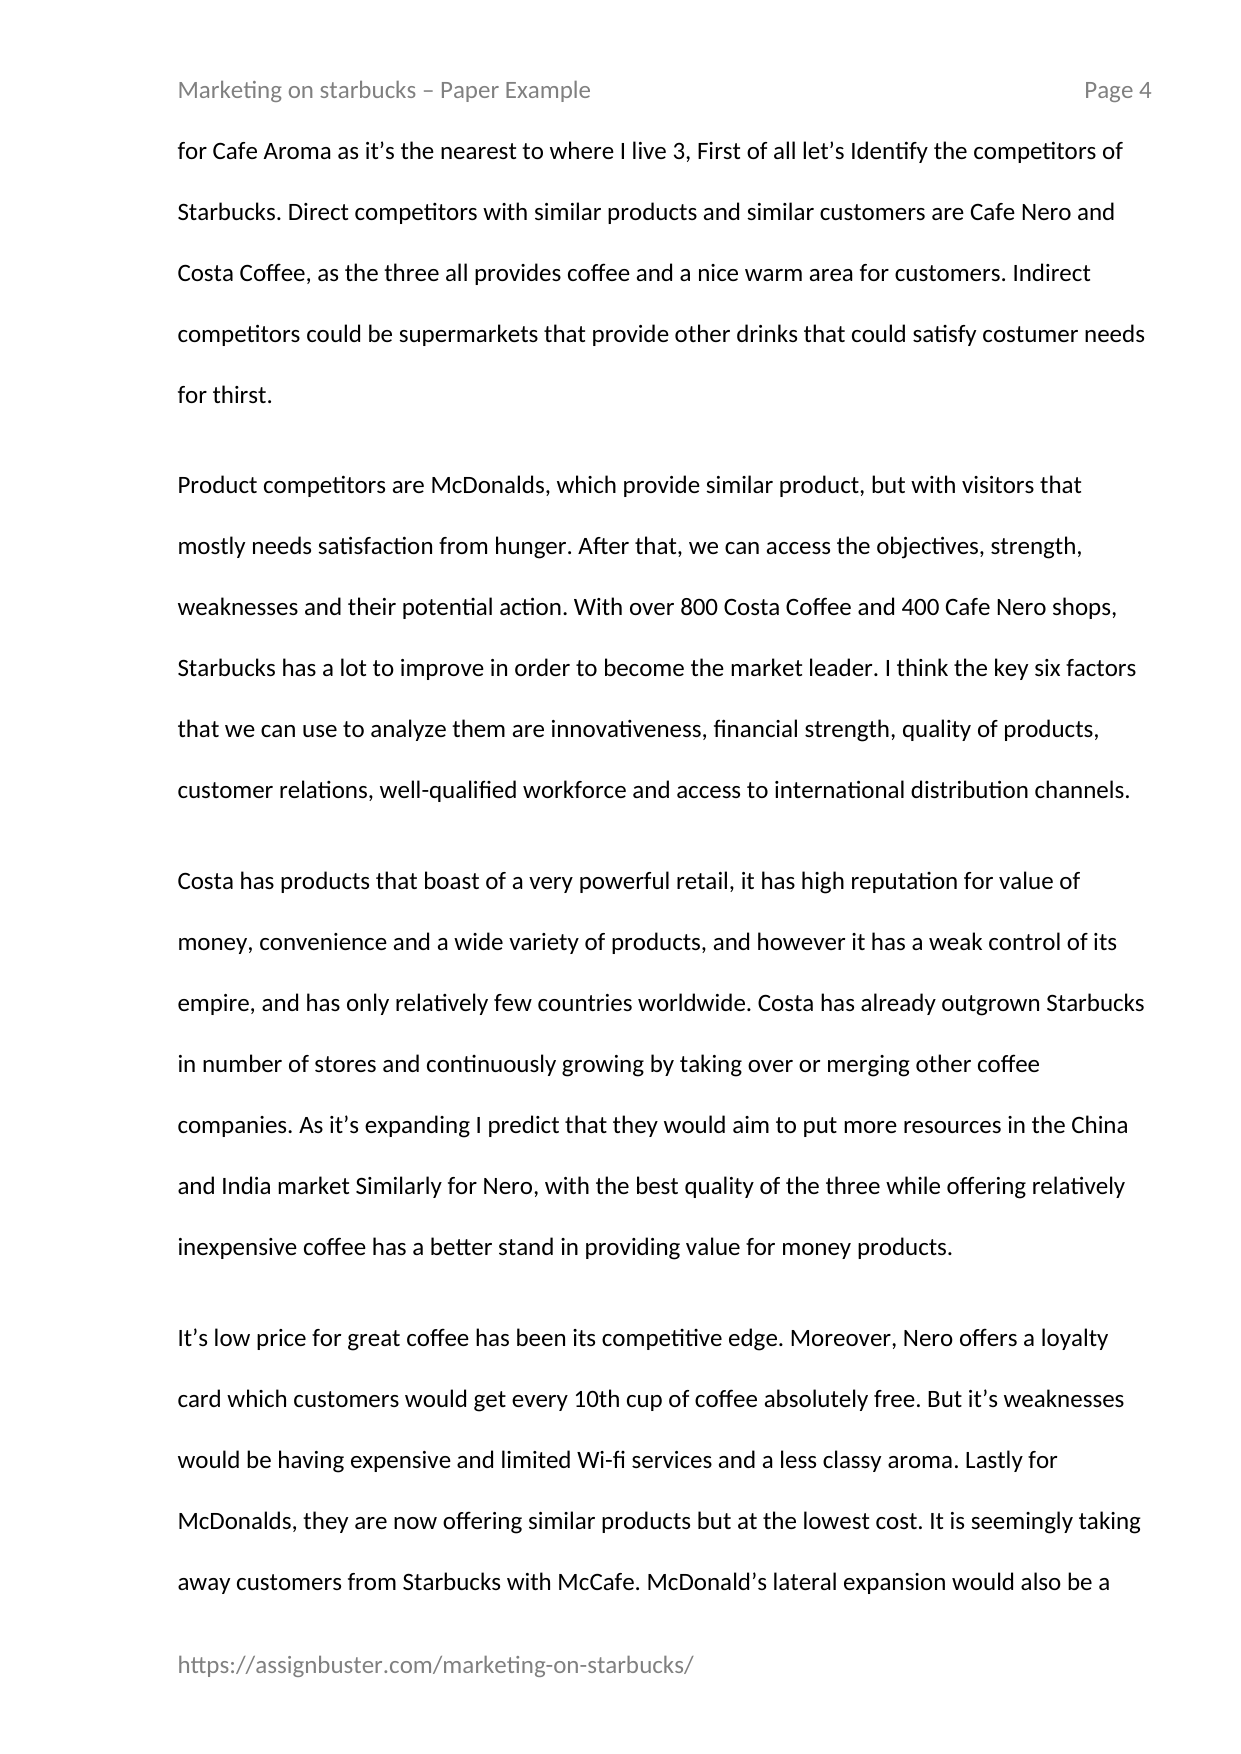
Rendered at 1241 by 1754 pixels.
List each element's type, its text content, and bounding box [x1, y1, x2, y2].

text Product competitors are McDonalds, which provide similar product, but with visitors that mostly needs satisfaction from hunger. After that, we can access the objectives, strength, weaknesses and their potential action. With over 800 Costa Coffee and 400 Cafe Nero shops, Starbucks has a lot to improve in order to become the market leader. I think the key six factors that we can use to analyze them are innovativeness, financial strength, quality of products, customer relations, well-qualified workforce and access to international distribution channels. [177, 469, 1152, 805]
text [177, 135, 1152, 409]
text Costa has products that boast of a very powerful retail, it has high reputation for value of money, convenience and a wide variety of products, and however it has a weak control of its empire, and has only relatively few countries worldwide. Costa has already outgrown Starbucks in number of stores and continuously growing by taking over or merging other coffee companies. As it’s expanding I predict that they would aim to put more resources in the China and India market Similarly for Nero, with the best quality of the three while offering relatively inexpensive coffee has a better stand in providing value for money products. [177, 865, 1152, 1262]
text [177, 1322, 1152, 1597]
